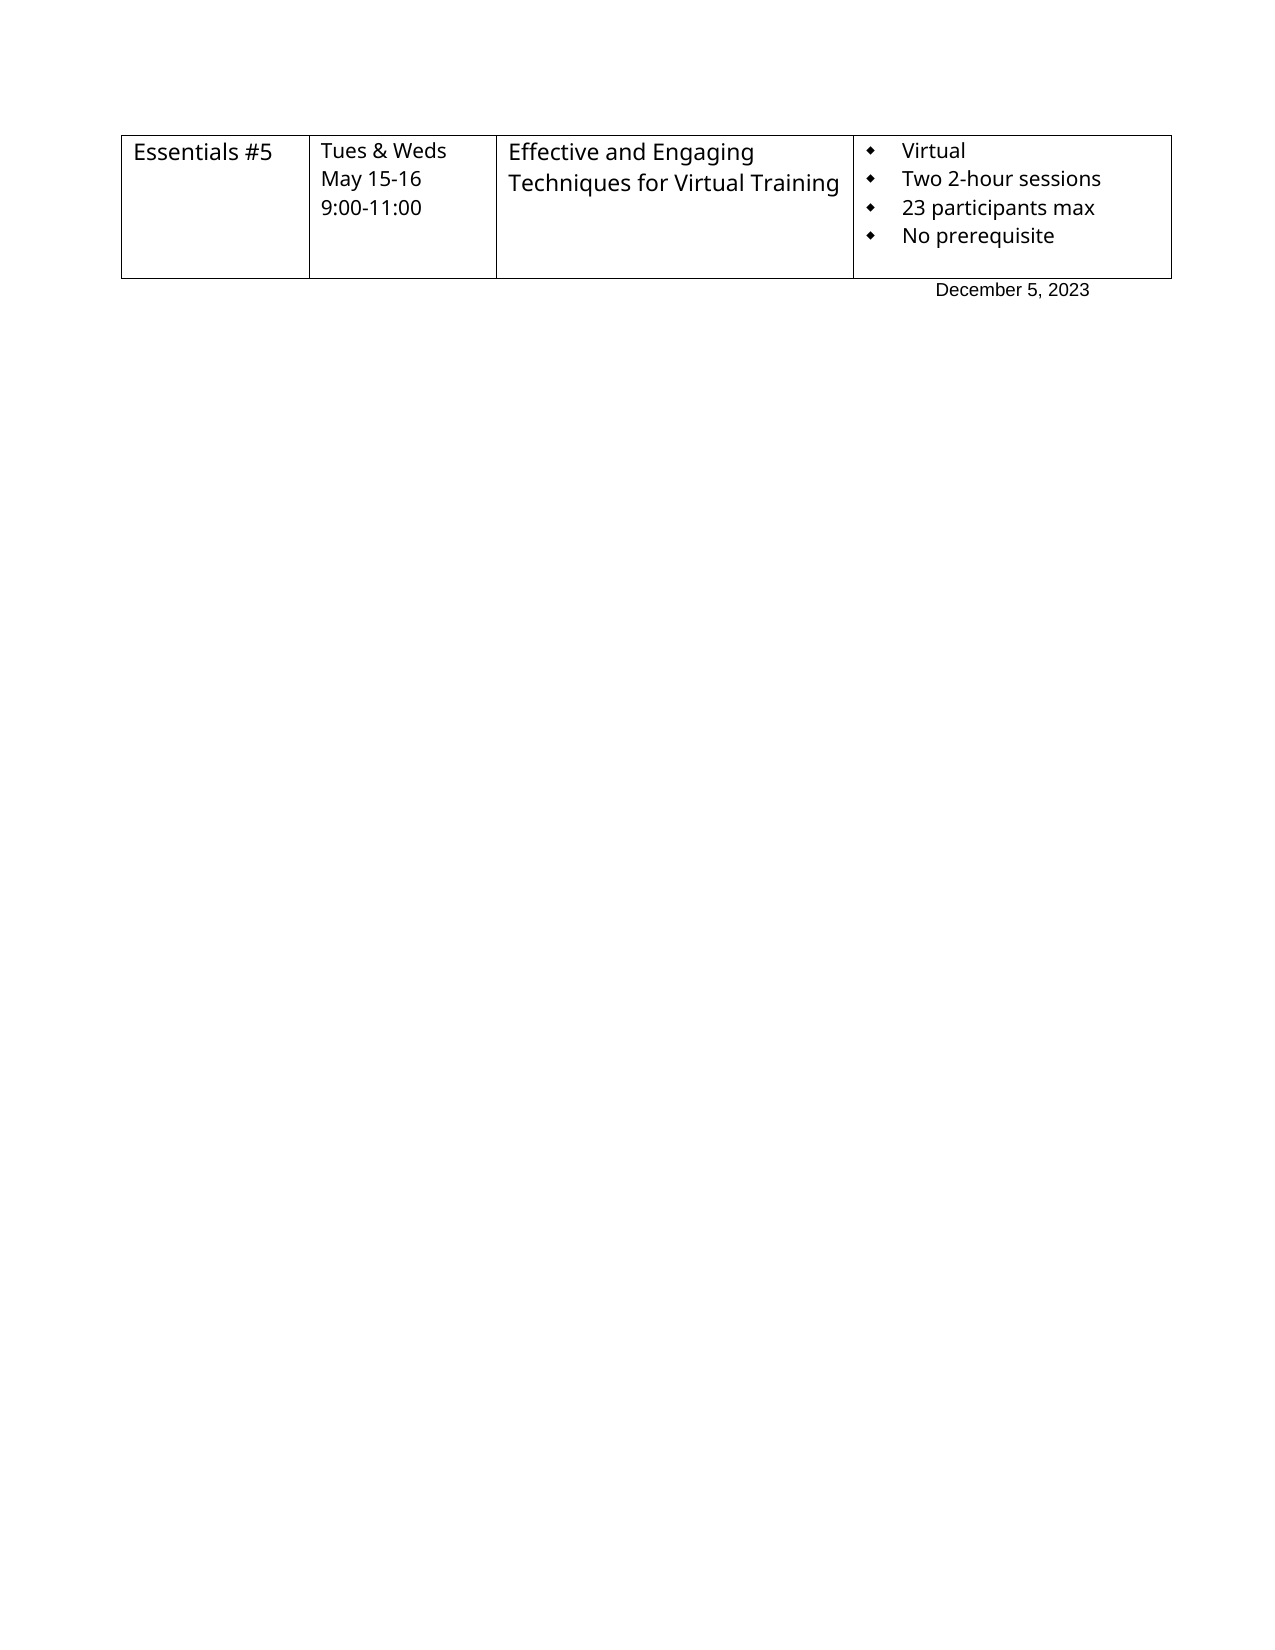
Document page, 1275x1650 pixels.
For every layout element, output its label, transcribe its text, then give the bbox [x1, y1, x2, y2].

table_cell Virtual Two 2-hour sessions 23 participants max No prerequisite [854, 136, 1171, 278]
table_cell Essentials #5 [122, 136, 309, 278]
text December 5, 2023 [825, 279, 1125, 301]
table_cell Effective and Engaging Techniques for Virtual Training [497, 136, 853, 278]
table_cell Tues & Weds May 15-16 9:00-11:00 [310, 136, 496, 278]
